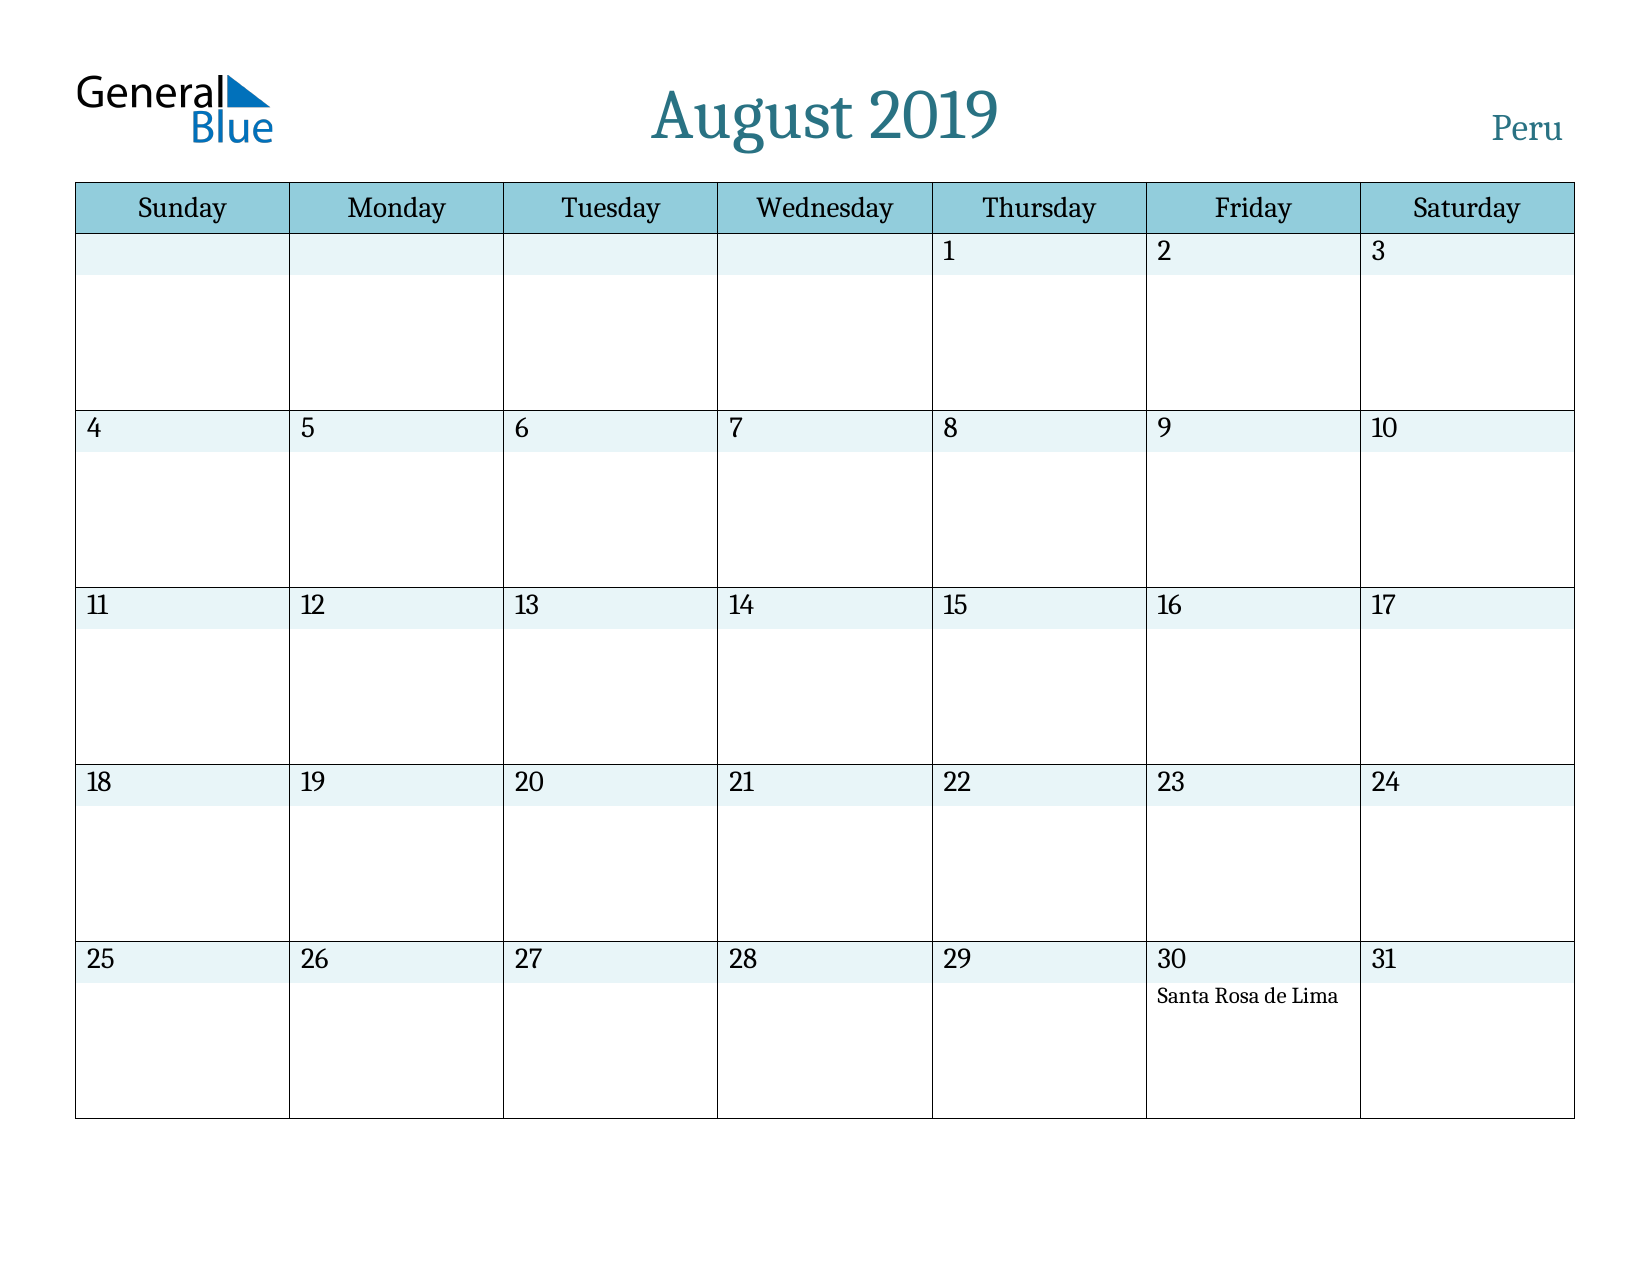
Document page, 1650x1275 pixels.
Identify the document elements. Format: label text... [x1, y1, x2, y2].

table_cell [504, 452, 717, 587]
table_cell 29 [933, 942, 1146, 983]
table_cell 1 [933, 234, 1146, 275]
table_cell [1147, 275, 1360, 410]
table_cell Tuesday [504, 183, 717, 233]
table_cell [1361, 275, 1574, 410]
table_cell 11 [76, 588, 289, 629]
table_cell [933, 629, 1146, 764]
table_cell [76, 983, 289, 1118]
table_cell [504, 275, 717, 410]
table_cell [718, 806, 932, 941]
table_cell 28 [718, 942, 932, 983]
table_cell 17 [1361, 588, 1574, 629]
table_cell [933, 983, 1146, 1118]
table_cell 25 [76, 942, 289, 983]
table_cell Thursday [933, 183, 1146, 233]
table_cell 2 [1147, 234, 1360, 275]
table_cell 18 [76, 765, 289, 806]
table_cell [76, 452, 289, 587]
table_cell [1361, 629, 1574, 764]
table_cell 7 [718, 411, 932, 452]
table_cell 31 [1361, 942, 1574, 983]
table_cell 27 [504, 942, 717, 983]
table_header [76, 75, 503, 182]
table_cell 24 [1361, 765, 1574, 806]
table_cell 21 [718, 765, 932, 806]
table_cell 13 [504, 588, 717, 629]
table_cell 30 [1147, 942, 1360, 983]
table_cell 3 [1361, 234, 1574, 275]
table_cell 15 [933, 588, 1146, 629]
table_cell [718, 234, 932, 275]
table_cell [933, 452, 1146, 587]
table_cell 26 [290, 942, 503, 983]
table_cell [504, 806, 717, 941]
table_cell Sunday [76, 183, 289, 233]
table_cell 10 [1361, 411, 1574, 452]
table_cell Saturday [1361, 183, 1574, 233]
table_cell [290, 452, 503, 587]
table_cell [76, 806, 289, 941]
table_cell 19 [290, 765, 503, 806]
table_cell [290, 234, 503, 275]
table_cell [1147, 452, 1360, 587]
table_cell 9 [1147, 411, 1360, 452]
table_cell Wednesday [718, 183, 932, 233]
table_cell [933, 275, 1146, 410]
table_cell [290, 275, 503, 410]
table_cell 14 [718, 588, 932, 629]
table_cell [1361, 452, 1574, 587]
table_cell 4 [76, 411, 289, 452]
table_cell [1147, 806, 1360, 941]
table_cell [76, 234, 289, 275]
table_cell Santa Rosa de Lima [1147, 983, 1360, 1118]
table_cell 20 [504, 765, 717, 806]
table_cell 8 [933, 411, 1146, 452]
table_cell 5 [290, 411, 503, 452]
table_cell [1147, 629, 1360, 764]
table_cell 16 [1147, 588, 1360, 629]
table_cell [718, 275, 932, 410]
table_cell [290, 806, 503, 941]
table_cell [718, 452, 932, 587]
table_header Peru [1146, 75, 1574, 182]
table_cell [290, 983, 503, 1118]
table_cell [1361, 983, 1574, 1118]
table_cell 22 [933, 765, 1146, 806]
table_cell [933, 806, 1146, 941]
table_cell Monday [290, 183, 503, 233]
table_cell [76, 629, 289, 764]
table_cell [76, 275, 289, 410]
table_cell [718, 629, 932, 764]
table_cell [290, 629, 503, 764]
table_header August 2019 [504, 75, 1146, 182]
table_cell [504, 234, 717, 275]
table_cell [1361, 806, 1574, 941]
picture [77, 75, 273, 143]
table_cell [718, 983, 932, 1118]
table_cell 12 [290, 588, 503, 629]
table_cell [504, 983, 717, 1118]
table_cell Friday [1147, 183, 1360, 233]
table_cell 23 [1147, 765, 1360, 806]
table_cell [504, 629, 717, 764]
table_cell 6 [504, 411, 717, 452]
